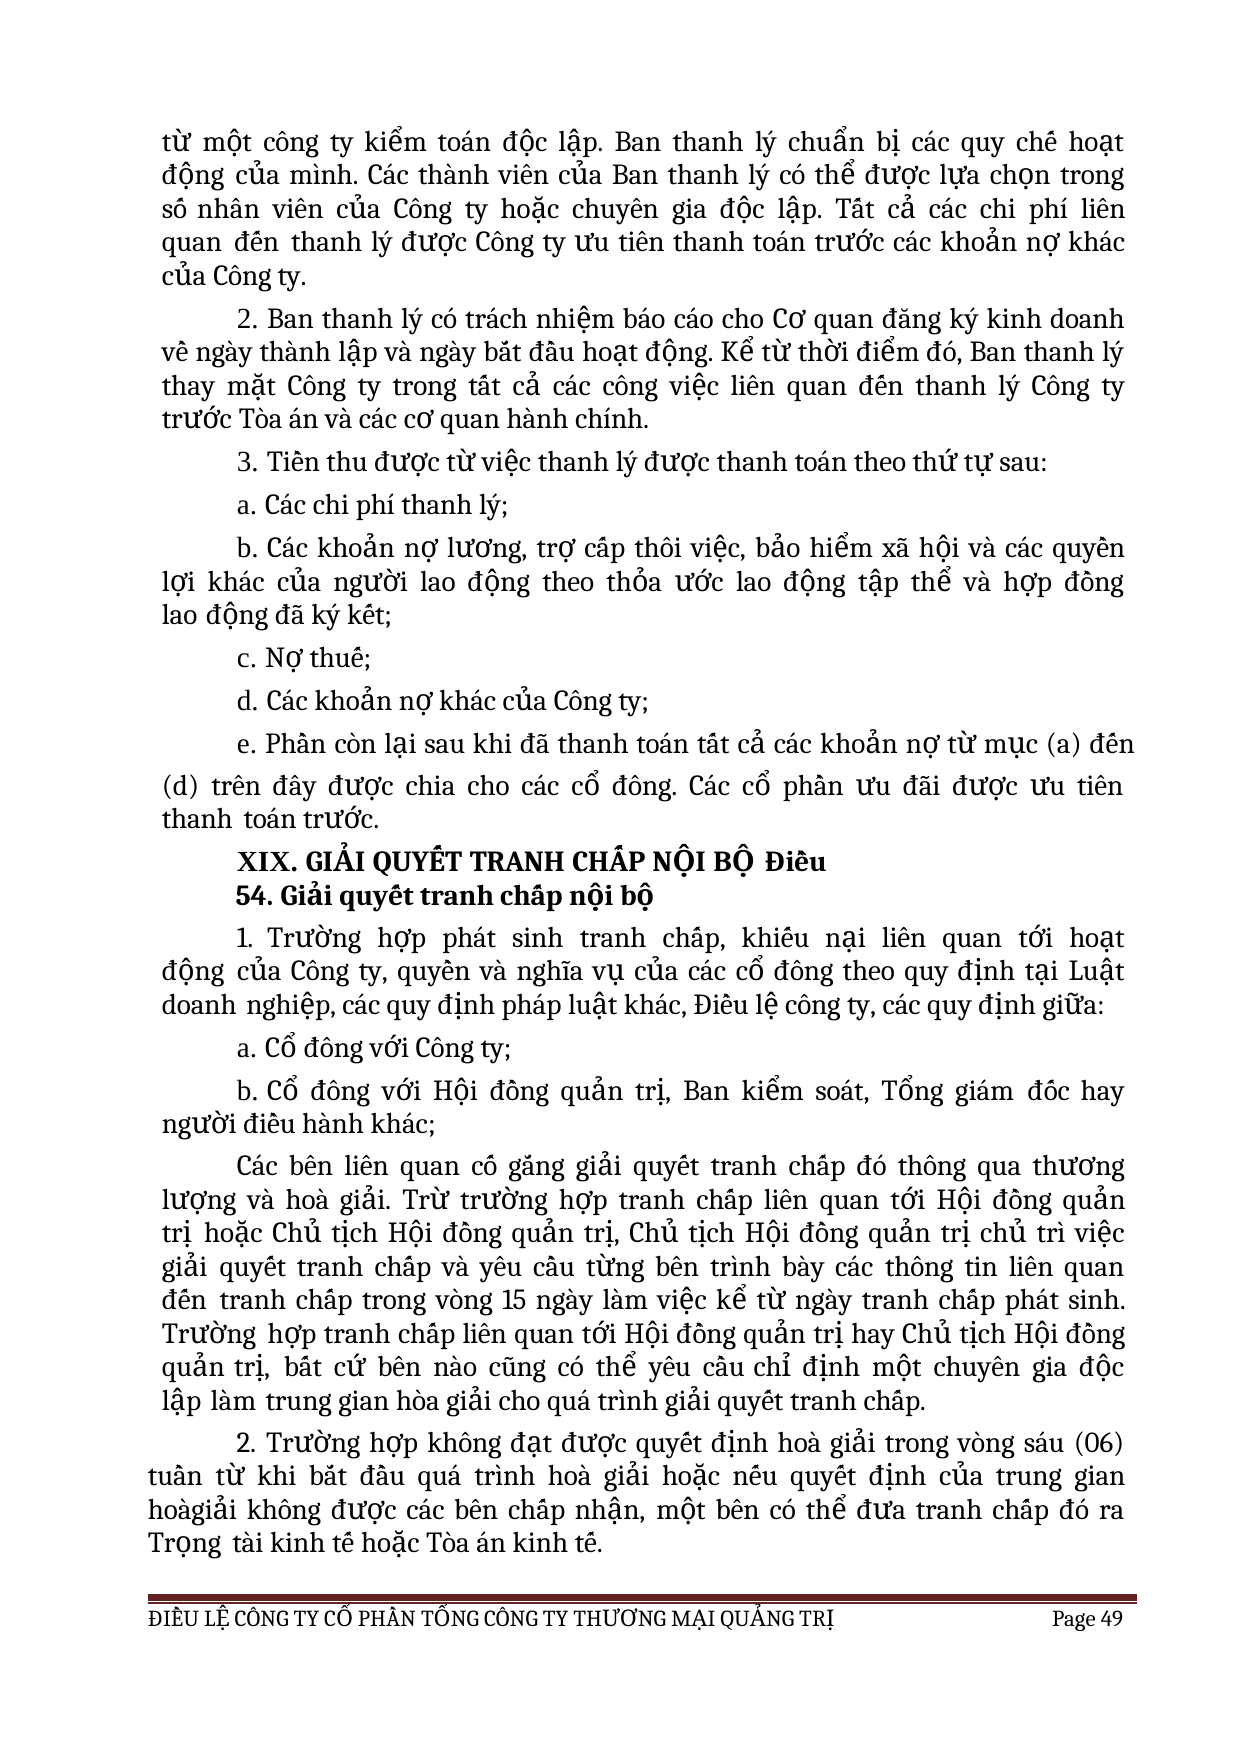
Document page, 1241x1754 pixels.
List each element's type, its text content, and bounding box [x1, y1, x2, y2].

list Trường hợp phát sinh tranh chấp, khiếu nại liên quan tới hoạt động của Công ty, quyền và nghĩa vụ của các cổ đông theo quy định tại Luật doanh nghiệp, các quy định pháp luật khác, Điều lệ công ty, các quy định giữa: [162, 921, 1125, 1022]
list Phần còn lại sau khi đã thanh toán tất cả các khoản nợ từ mục (a) đến [237, 726, 1137, 761]
list Nợ thuế; [237, 640, 1137, 675]
list Tiền thu được từ việc thanh lý được thanh toán theo thứ tự sau: [237, 444, 1137, 479]
subtitle GIẢI QUYẾT TRANH CHẤP NỘI BỘ Điều 54. Giải quyết tranh chấp nội bộ [235, 844, 827, 913]
list Trường hợp không đạt được quyết định hoà giải trong vòng sáu (06) tuần từ khi bắt đầu quá trình hoà giải hoặc nếu quyết định của trung gian hoàgiải không được các bên chấp nhận, một bên có thể đưa tranh chấp đó ra Trọng tài kinh tế hoặc Tòa án kinh tế. [148, 1426, 1125, 1560]
list Cổ đông với Hội đồng quản trị, Ban kiểm soát, Tổng giám đốc hay người điều hành khác; [162, 1073, 1124, 1141]
list Ban thanh lý có trách nhiệm báo cáo cho Cơ quan đăng ký kinh doanh về ngày thành lập và ngày bắt đầu hoạt động. Kể từ thời điểm đó, Ban thanh lý thay mặt Công ty trong tất cả các công việc liên quan đến thanh lý Công ty trước Tòa án và các cơ quan hành chính. [162, 301, 1125, 436]
list Các khoản nợ lương, trợ cấp thôi việc, bảo hiểm xã hội và các quyền lợi khác của người lao động theo thỏa ước lao động tập thể và hợp đồng lao động đã ký kết; [162, 530, 1125, 632]
list Các khoản nợ khác của Công ty; [237, 683, 1137, 718]
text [162, 125, 1125, 293]
text (d) trên đây được chia cho các cổ đông. Các cổ phần ưu đãi được ưu tiên thanh toán trước. [162, 769, 1124, 836]
list Cổ đông với Công ty; [162, 1030, 1137, 1064]
list Các chi phí thanh lý; [162, 487, 1137, 522]
text Các bên liên quan cố gắng giải quyết tranh chấp đó thông qua thương lượng và hoà giải. Trừ trường hợp tranh chấp liên quan tới Hội đồng quản trị hoặc Chủ tịch Hội đồng quản trị, Chủ tịch Hội đồng quản trị chủ trì việc giải quyết tranh chấp và yêu cầu từng bên trình bày các thông tin liên quan đến tranh chấp trong vòng 15 ngày làm việc kể từ ngày tranh chấp phát sinh. Trường hợp tranh chấp liên quan tới Hội đồng quản trị hay Chủ tịch Hội đồng quản trị, bất cứ bên nào cũng có thể yêu cầu chỉ định một chuyên gia độc lập làm trung gian hòa giải cho quá trình giải quyết tranh chấp. [162, 1149, 1126, 1418]
